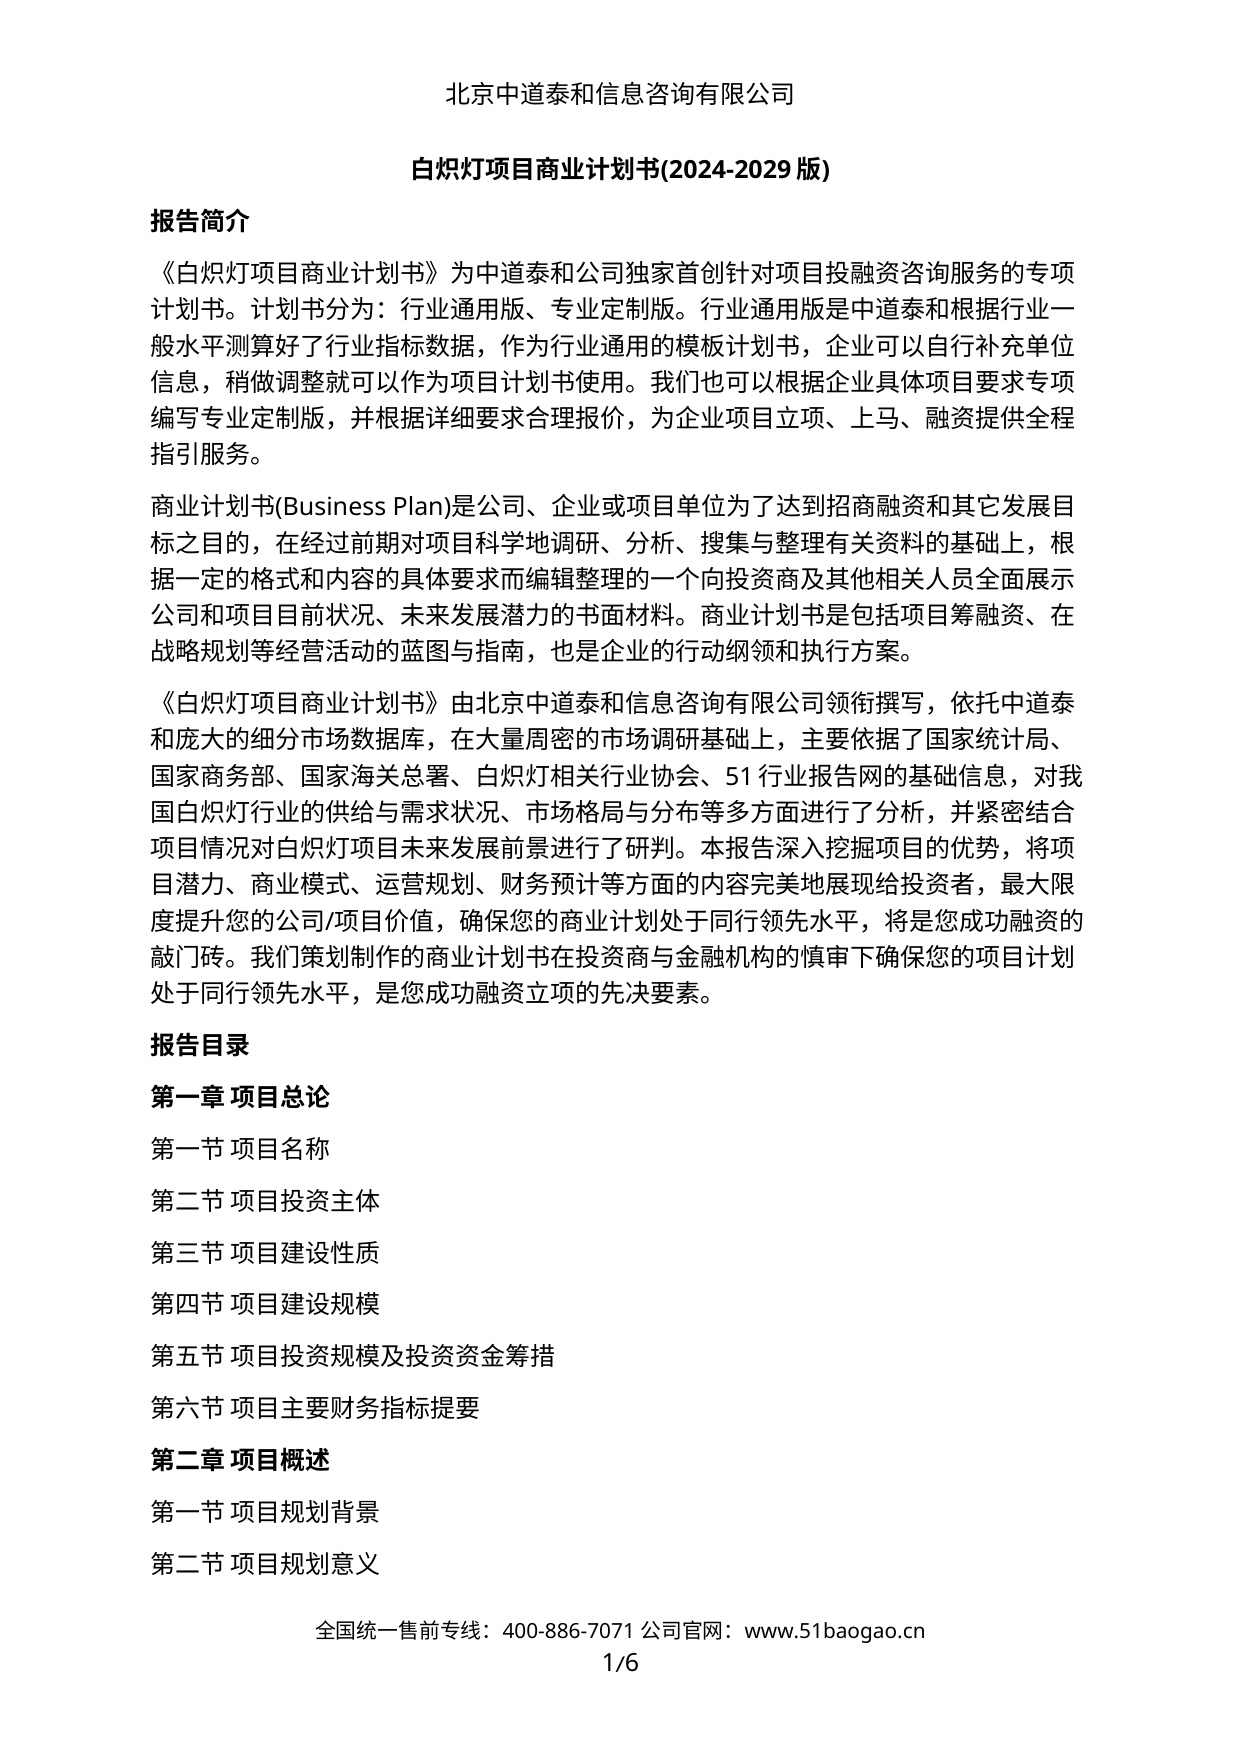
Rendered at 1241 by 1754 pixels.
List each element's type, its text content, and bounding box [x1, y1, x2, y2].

text 第一节 项目名称 [150, 1129, 1090, 1166]
text 第三节 项目建设性质 [150, 1233, 1090, 1269]
text 第二章 项目概述 [150, 1441, 1090, 1477]
text 第二节 项目规划意义 [150, 1544, 1090, 1581]
text 第六节 项目主要财务指标提要 [150, 1389, 1090, 1425]
text 第一章 项目总论 [150, 1077, 1090, 1114]
text 白炽灯项目商业计划书(2024-2029版) [150, 150, 1090, 186]
text 《白炽灯项目商业计划书》为中道泰和公司独家首创针对项目投融资咨询服务的专项计划书。计划书分为：行业通用版、专业定制版。行业通用版是中道泰和根据行业一般水平测算好了行业指标数据，作为行业通用的模板计划书，企业可以自行补充单位信息，稍做调整就可以作为项目计划书使用。我们也可以根据企业具体项目要求专项编写专业定制版，并根据详细要求合理报价，为企业项目立项、上马、融资提供全程指引服务。 [150, 254, 1090, 471]
text 第四节 项目建设规模 [150, 1285, 1090, 1321]
text 商业计划书(Business Plan)是公司、企业或项目单位为了达到招商融资和其它发展目标之目的，在经过前期对项目科学地调研、分析、搜集与整理有关资料的基础上，根据一定的格式和内容的具体要求而编辑整理的一个向投资商及其他相关人员全面展示公司和项目目前状况、未来发展潜力的书面材料。商业计划书是包括项目筹融资、在战略规划等经营活动的蓝图与指南，也是企业的行动纲领和执行方案。 [150, 487, 1090, 668]
text 第一节 项目规划背景 [150, 1492, 1090, 1529]
text 第二节 项目投资主体 [150, 1181, 1090, 1217]
text 《白炽灯项目商业计划书》由北京中道泰和信息咨询有限公司领衔撰写，依托中道泰和庞大的细分市场数据库，在大量周密的市场调研基础上，主要依据了国家统计局、国家商务部、国家海关总署、白炽灯相关行业协会、51行业报告网的基础信息，对我国白炽灯行业的供给与需求状况、市场格局与分布等多方面进行了分析，并紧密结合项目情况对白炽灯项目未来发展前景进行了研判。本报告深入挖掘项目的优势，将项目潜力、商业模式、运营规划、财务预计等方面的内容完美地展现给投资者，最大限度提升您的公司/项目价值，确保您的商业计划处于同行领先水平，将是您成功融资的敲门砖。我们策划制作的商业计划书在投资商与金融机构的慎审下确保您的项目计划处于同行领先水平，是您成功融资立项的先决要素。 [150, 684, 1090, 1010]
text 报告目录 [150, 1026, 1090, 1062]
text 第五节 项目投资规模及投资资金筹措 [150, 1337, 1090, 1373]
text 报告简介 [150, 202, 1090, 238]
